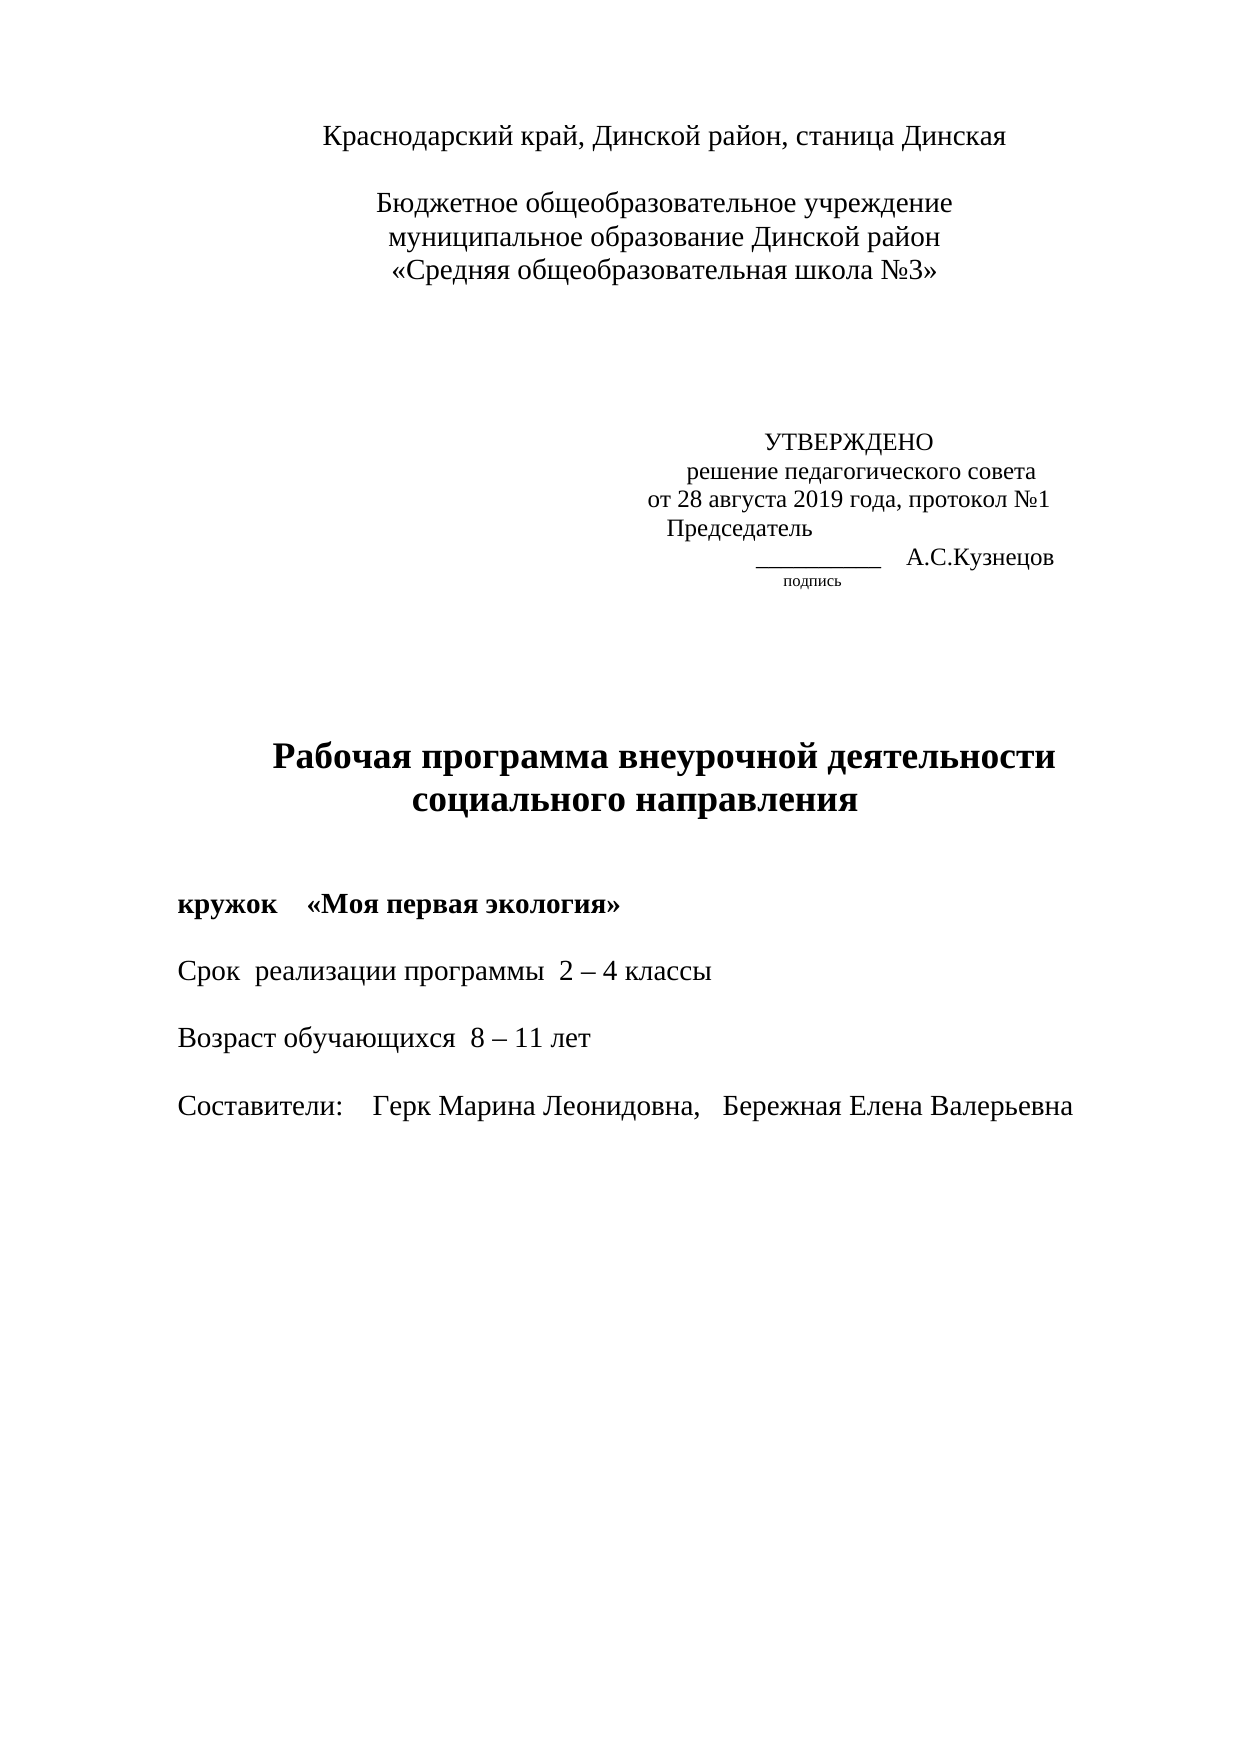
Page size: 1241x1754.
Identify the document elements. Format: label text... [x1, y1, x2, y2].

text УТВЕРЖДЕНО [177, 427, 1152, 456]
text Председатель [177, 513, 1152, 542]
text муниципальное образование Динской район [177, 219, 1152, 252]
text Рабочая программа внеурочной деятельности [177, 733, 1152, 776]
text решение педагогического совета [177, 456, 1152, 484]
text подпись [177, 571, 1152, 590]
text __________ А.С.Кузнецов [177, 542, 1152, 571]
text от 28 августа 2019 года, протокол №1 [177, 484, 1152, 513]
text Возраст обучающихся 8 – 11 лет [177, 1021, 1152, 1054]
text социального направления [177, 776, 1152, 819]
text Срок реализации программы 2 – 4 классы [177, 953, 1152, 987]
text «Средняя общеобразовательная школа №3» [177, 252, 1152, 286]
text Бюджетное общеобразовательное учреждение [177, 185, 1152, 219]
text Краснодарский край, Динской район, станица Динская [177, 118, 1152, 152]
text Составители: Герк Марина Леонидовна, Бережная Елена Валерьевна [177, 1088, 1152, 1121]
text кружок «Моя первая экология» [177, 886, 1152, 920]
